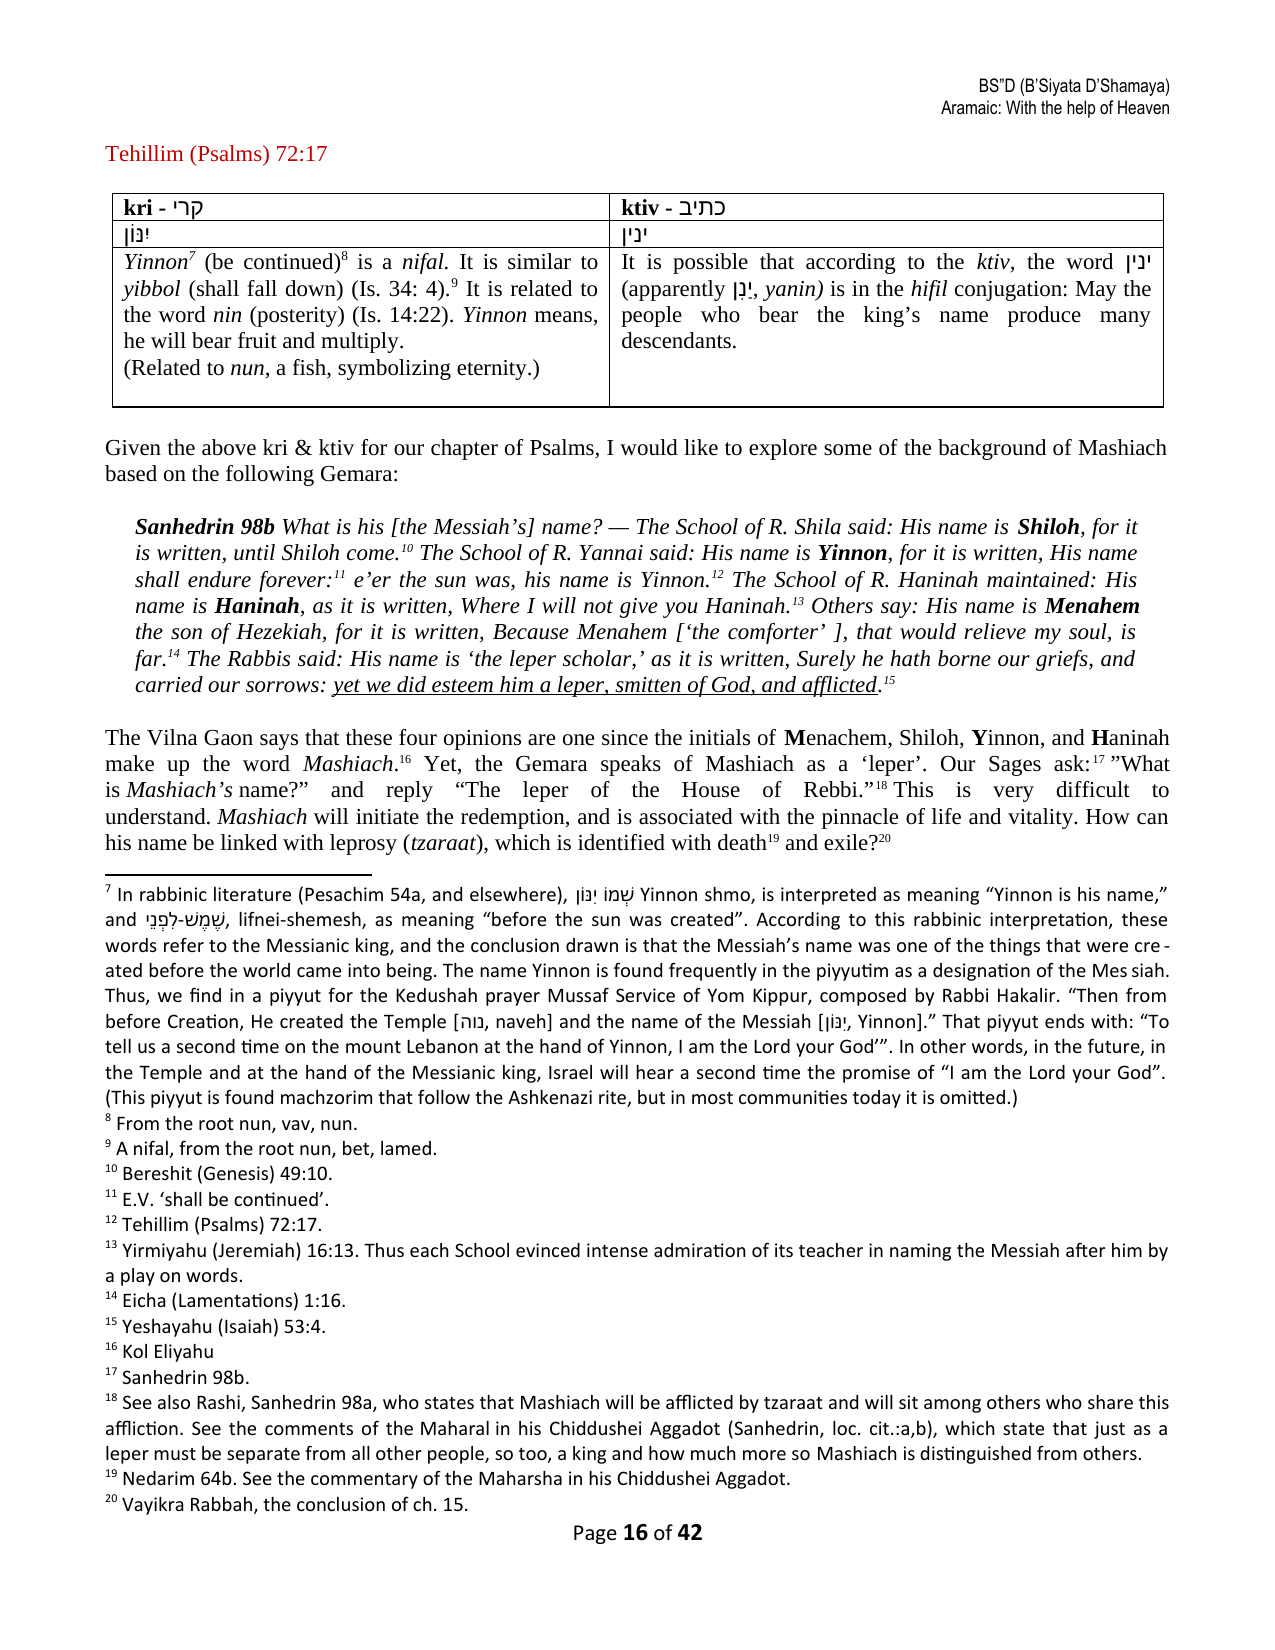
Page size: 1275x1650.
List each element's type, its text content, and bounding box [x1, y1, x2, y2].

text Sanhedrin 98b What is his [the Messiah’s] name? — The School of R. Shila said: His name is Shiloh, for it is written, until Shiloh come. The School of R. Yannai said: His name is Yinnon, for it is written, His name shall endure forever: e’er the sun was, his name is Yinnon. The School of R. Haninah maintained: His name is Haninah, as it is written, Where I will not give you Haninah. Others say: His name is Menahem the son of Hezekiah, for it is written, Because Menahem [‘the comforter’ ], that would relieve my soul, is far. The Rabbis said: His name is ‘the leper scholar,’ as it is written, Surely he hath borne our griefs, and carried our sorrows: yet we did esteem him a leper, smitten of God, and afflicted. [135, 513, 1140, 697]
text The Vilna Gaon says that these four opinions are one since the initials of Menachem, Shiloh, Yinnon, and Haninah make up the word Mashiach. Yet, the Gemara speaks of Mashiach as a ‘leper’. Our Sages ask: ”What is Mashiach’s name?” and reply “The leper of the House of Rebbi.” This is very difficult to understand. Mashiach will initiate the redemption, and is associated with the pinnacle of life and vitality. How can his name be linked with leprosy (tzaraat), which is identified with death and exile? [105, 724, 1170, 856]
table_header ktiv - כתיב [610, 194, 1163, 220]
table_cell יִנּוֹן [113, 221, 609, 247]
table_cell It is possible that according to the ktiv, the word ינין (apparently יַנִן, yanin) is in the hifil conjugation: May the people who bear the king’s name produce many descendants. [610, 248, 1163, 406]
table_cell ינין [610, 221, 1163, 247]
text Tehillim (Psalms) 72:17 [105, 140, 1170, 166]
text Given the above kri & ktiv for our chapter of Psalms, I would like to explore some of the background of Mashiach based on the following Gemara: [105, 434, 1170, 487]
table_header kri - קרי [113, 194, 609, 220]
table_cell Yinnon (be continued) is a nifal. It is similar to yibbol (shall fall down) (Is. 34: 4). It is related to the word nin (posterity) (Is. 14:22). Yinnon means, he will bear fruit and multiply. (Related to nun, a fish, symbolizing eternity.) [113, 248, 609, 406]
